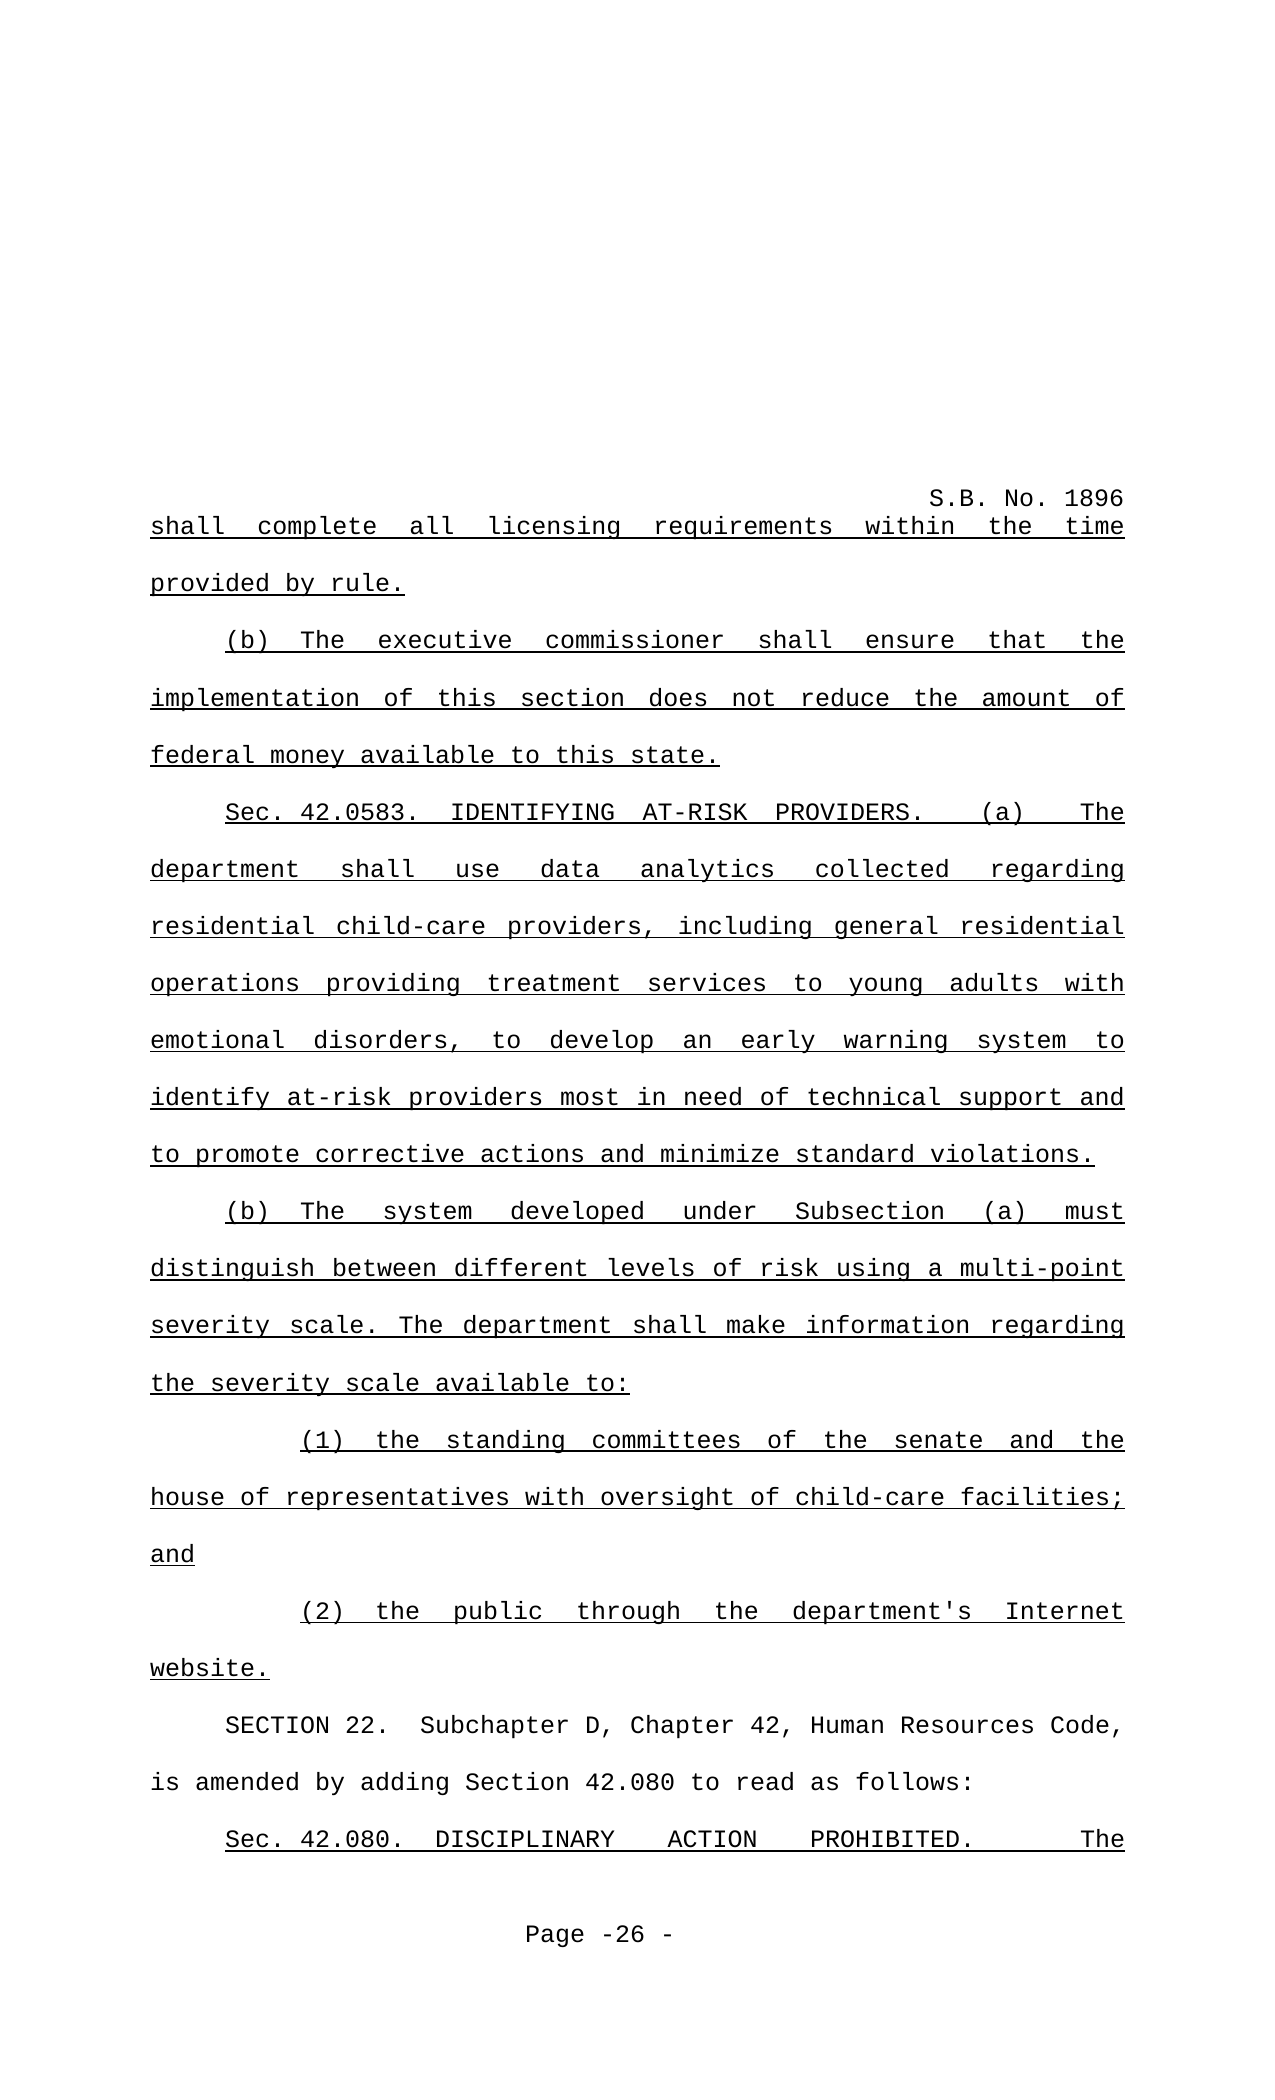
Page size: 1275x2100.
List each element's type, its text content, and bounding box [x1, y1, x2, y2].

text (1) the standing committees of the senate and the house of representatives with oversight of child-care facilities; and [150, 1427, 1125, 1508]
text Sec. 42.0583. IDENTIFYING AT-RISK PROVIDERS. (a) The department shall use data analytics collected regarding residential child-care providers, including general residential operations providing treatment services to young adults with emotional disorders, to develop an early warning system to identify at-risk providers most in need of technical support and to promote corrective actions and minimize standard violations. [150, 881, 1125, 937]
text (b) The executive commissioner shall ensure that the implementation of this section does not reduce the amount of federal money available to this state. [150, 710, 1125, 771]
text (b) The executive commissioner shall ensure that the implementation of this section does not reduce the amount of federal money available to this state. [150, 628, 1125, 708]
text Sec. 42.0583. IDENTIFYING AT-RISK PROVIDERS. (a) The department shall use data analytics collected regarding residential child-care providers, including general residential operations providing treatment services to young adults with emotional disorders, to develop an early warning system to identify at-risk providers most in need of technical support and to promote corrective actions and minimize standard violations. [150, 799, 1125, 880]
text Sec. 42.0583. IDENTIFYING AT-RISK PROVIDERS. (a) The department shall use data analytics collected regarding residential child-care providers, including general residential operations providing treatment services to young adults with emotional disorders, to develop an early warning system to identify at-risk providers most in need of technical support and to promote corrective actions and minimize standard violations. [150, 1052, 1125, 1108]
text SECTION 22. Subchapter D, Chapter 42, Human Resources Code, is amended by adding Section 42.080 to read as follows: [150, 1712, 1125, 1798]
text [150, 1827, 1125, 1855]
text (2) the public through the department's Internet website. [150, 1598, 1125, 1684]
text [150, 514, 1125, 537]
text (b) The system developed under Subsection (a) must distinguish between different levels of risk using a multi-point severity scale. The department shall make information regarding the severity scale available to: [150, 1338, 1125, 1398]
text (b) The system developed under Subsection (a) must distinguish between different levels of risk using a multi-point severity scale. The department shall make information regarding the severity scale available to: [150, 1281, 1125, 1336]
text Sec. 42.0583. IDENTIFYING AT-RISK PROVIDERS. (a) The department shall use data analytics collected regarding residential child-care providers, including general residential operations providing treatment services to young adults with emotional disorders, to develop an early warning system to identify at-risk providers most in need of technical support and to promote corrective actions and minimize standard violations. [150, 938, 1125, 994]
text Sec. 42.0583. IDENTIFYING AT-RISK PROVIDERS. (a) The department shall use data analytics collected regarding residential child-care providers, including general residential operations providing treatment services to young adults with emotional disorders, to develop an early warning system to identify at-risk providers most in need of technical support and to promote corrective actions and minimize standard violations. [150, 1110, 1125, 1170]
text (1) the standing committees of the senate and the house of representatives with oversight of child-care facilities; and [150, 1509, 1125, 1570]
text (b) The system developed under Subsection (a) must distinguish between different levels of risk using a multi-point severity scale. The department shall make information regarding the severity scale available to: [150, 1199, 1125, 1279]
text Sec. 42.0583. IDENTIFYING AT-RISK PROVIDERS. (a) The department shall use data analytics collected regarding residential child-care providers, including general residential operations providing treatment services to young adults with emotional disorders, to develop an early warning system to identify at-risk providers most in need of technical support and to promote corrective actions and minimize standard violations. [150, 995, 1125, 1051]
